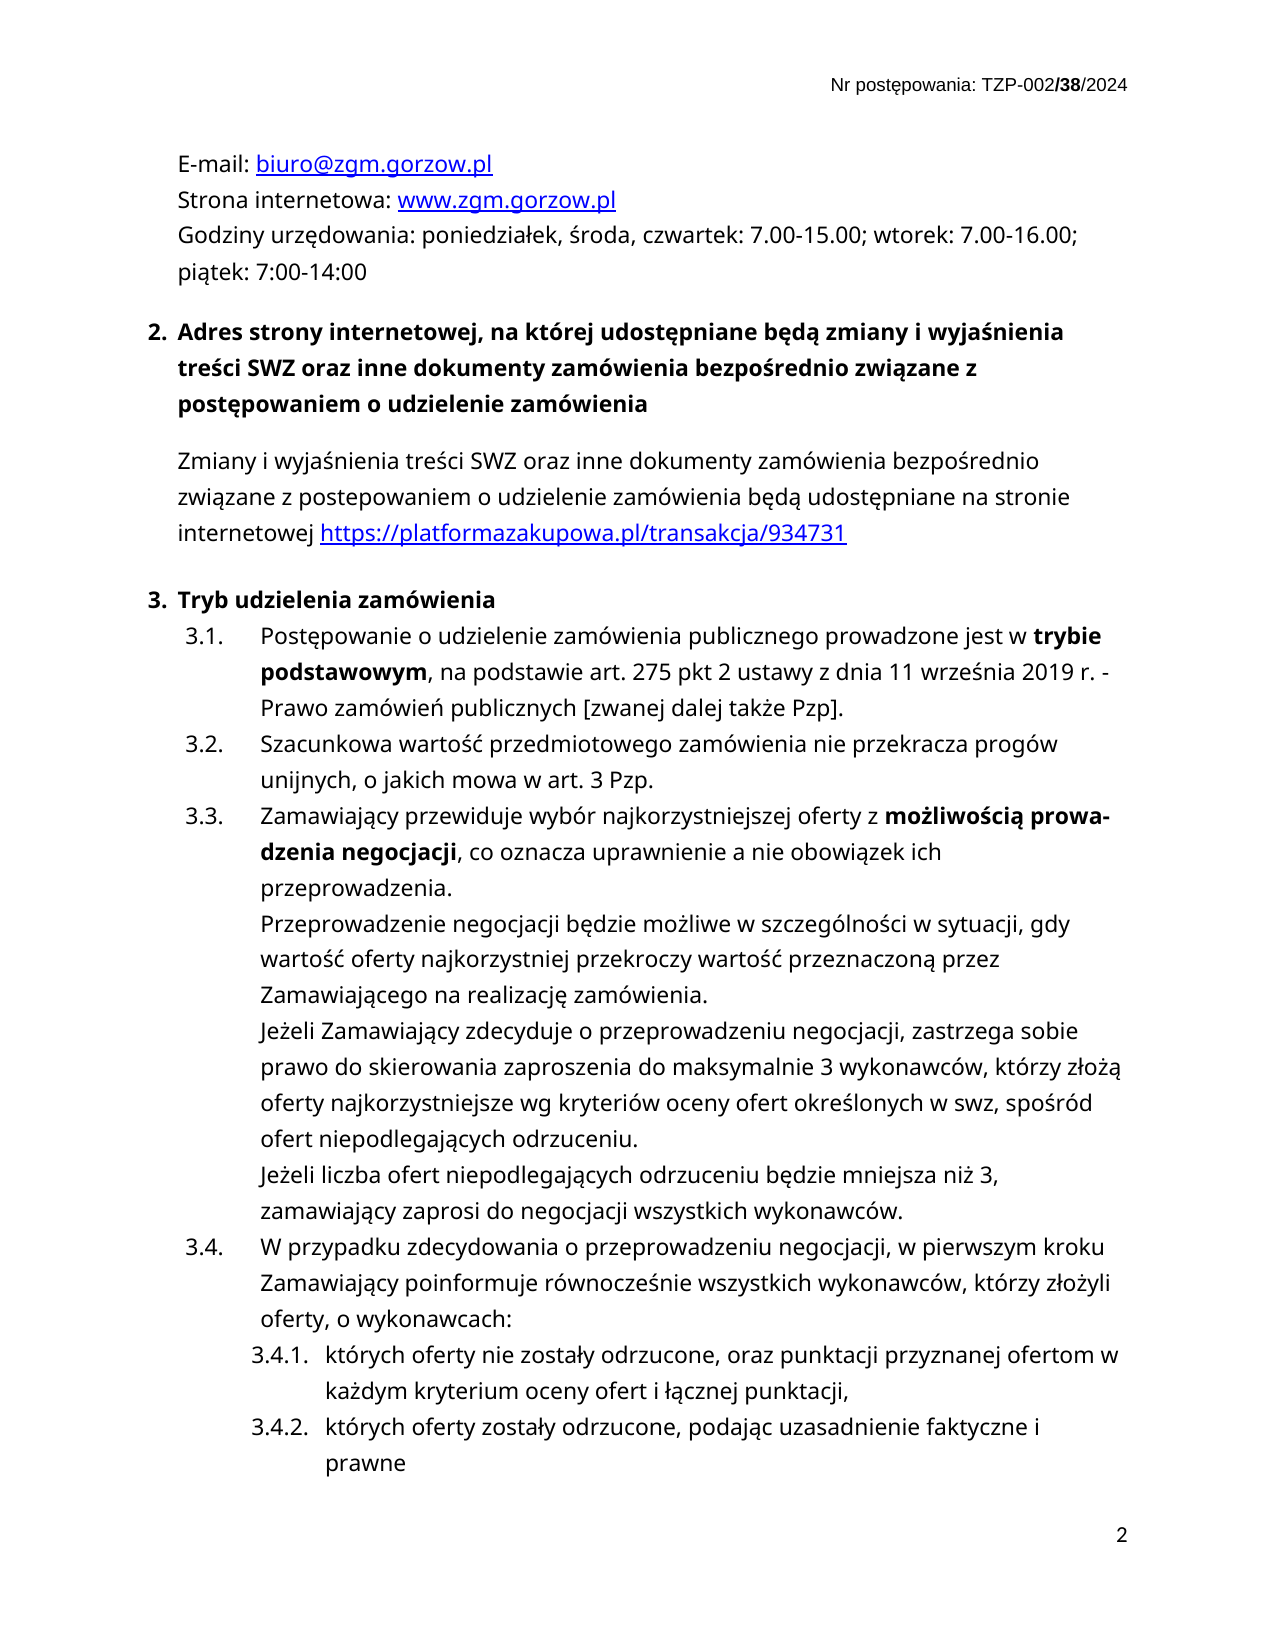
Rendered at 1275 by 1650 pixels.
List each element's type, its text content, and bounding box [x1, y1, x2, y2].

list których oferty zostały odrzucone, podając uzasadnienie faktyczne i prawne [251, 1411, 1127, 1478]
text Strona internetowa: www.zgm.gorzow.pl [177, 183, 1127, 215]
list Jeżeli Zamawiający zdecyduje o przeprowadzeniu negocjacji, zastrzega sobie prawo do skierowania zaproszenia do maksymalnie 3 wykonawców, którzy złożą oferty najkorzystniejsze wg kryteriów oceny ofert określonych w swz, spośród ofert niepodlegających odrzuceniu. [260, 1015, 1127, 1154]
list W przypadku zdecydowania o przeprowadzeniu negocjacji, w pierwszym kroku Zamawiający poinformuje równocześnie wszystkich wykonawców, którzy złożyli oferty, o wykonawcach: [185, 1231, 1127, 1334]
list Zamawiający przewiduje wybór najkorzystniejszej oferty z możliwością prowadzenia negocjacji, co oznacza uprawnienie a nie obowiązek ich przeprowadzenia. [185, 800, 1127, 903]
text E-mail: biuro@zgm.gorzow.pl [177, 148, 1127, 179]
list Przeprowadzenie negocjacji będzie możliwe w szczególności w sytuacji, gdy wartość oferty najkorzystniej przekroczy wartość przeznaczoną przez Zamawiającego na realizację zamówienia. [260, 907, 1127, 1011]
list Postępowanie o udzielenie zamówienia publicznego prowadzone jest w trybie podstawowym, na podstawie art. 275 pkt 2 ustawy z dnia 11 września 2019 r. - Prawo zamówień publicznych [zwanej dalej także Pzp]. [185, 620, 1127, 723]
list których oferty nie zostały odrzucone, oraz punktacji przyznanej ofertom w każdym kryterium oceny ofert i łącznej punktacji, [251, 1339, 1127, 1406]
text Godziny urzędowania: poniedziałek, środa, czwartek: 7.00-15.00; wtorek: 7.00-16.00; [177, 219, 1127, 251]
text piątek: 7:00-14:00 [177, 255, 1127, 287]
list Adres strony internetowej, na której udostępniane będą zmiany i wyjaśnienia treści SWZ oraz inne dokumenty zamówienia bezpośrednio związane z postępowaniem o udzielenie zamówienia [148, 316, 1127, 419]
list Jeżeli liczba ofert niepodlegających odrzuceniu będzie mniejsza niż 3, zamawiający zaprosi do negocjacji wszystkich wykonawców. [260, 1159, 1127, 1226]
list Szacunkowa wartość przedmiotowego zamówienia nie przekracza progów unijnych, o jakich mowa w art. 3 Pzp. [185, 728, 1127, 795]
list Tryb udzielenia zamówienia [148, 584, 1127, 615]
text Zmiany i wyjaśnienia treści SWZ oraz inne dokumenty zamówienia bezpośrednio związane z postepowaniem o udzielenie zamówienia będą udostępniane na stronie internetowej https://platformazakupowa.pl/transakcja/934731 [177, 445, 1127, 548]
